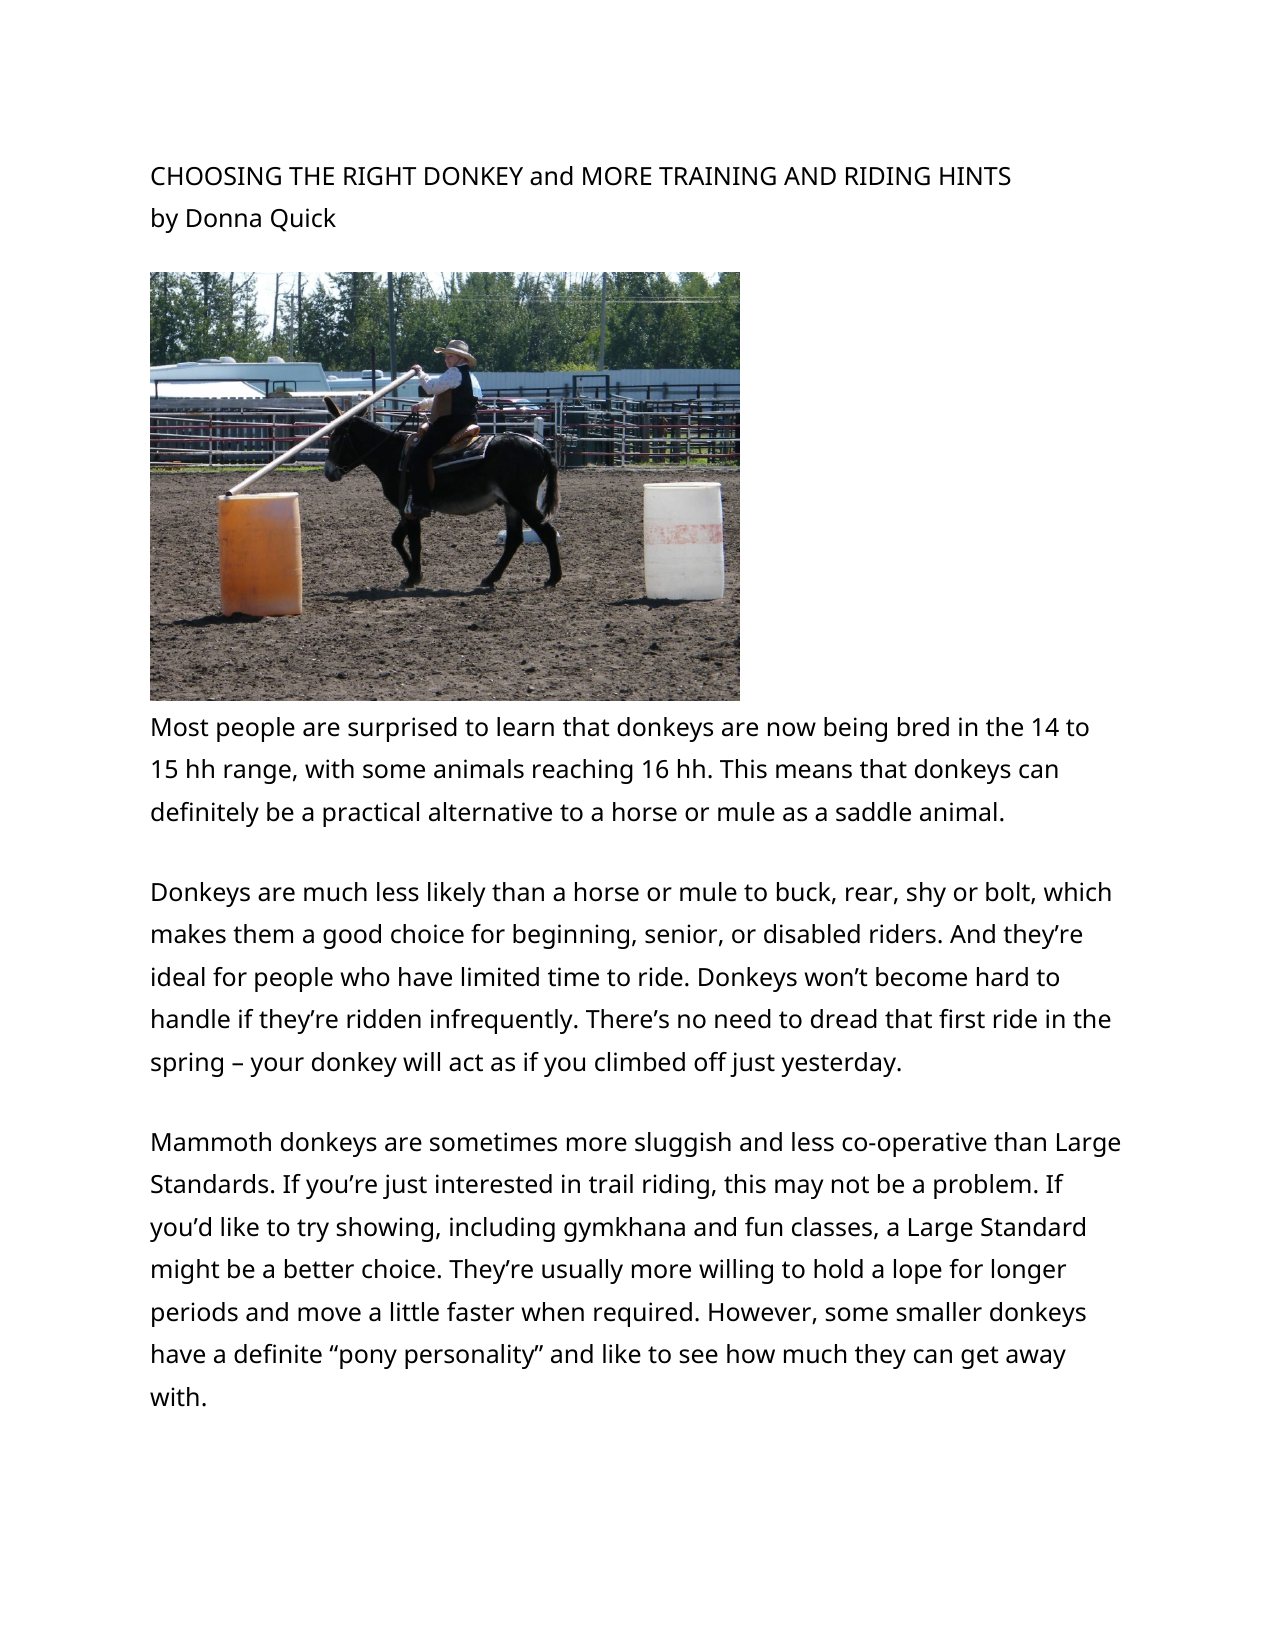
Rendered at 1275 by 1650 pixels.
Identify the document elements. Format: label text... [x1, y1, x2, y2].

text CHOOSING THE RIGHT DONKEY and MORE TRAINING AND RIDING HINTS by Donna Quick [150, 150, 1125, 235]
text Donkeys are much less likely than a horse or mule to buck, rear, shy or bolt, which makes them a good choice for beginning, senior, or disabled riders. And they’re ideal for people who have limited time to ride. Donkeys won’t become hard to handle if they’re ridden infrequently. There’s no need to dread that first ride in the spring – your donkey will act as if you climbed off just yesterday. [150, 866, 1125, 1078]
picture [150, 272, 740, 701]
text Mammoth donkeys are sometimes more sluggish and less co-operative than Large Standards. If you’re just interested in trail riding, this may not be a problem. If you’d like to try showing, including gymkhana and fun classes, a Large Standard might be a better choice. They’re usually more willing to hold a lope for longer periods and move a little faster when required. However, some smaller donkeys have a definite “pony personality” and like to see how much they can get away with. [150, 1116, 1125, 1413]
